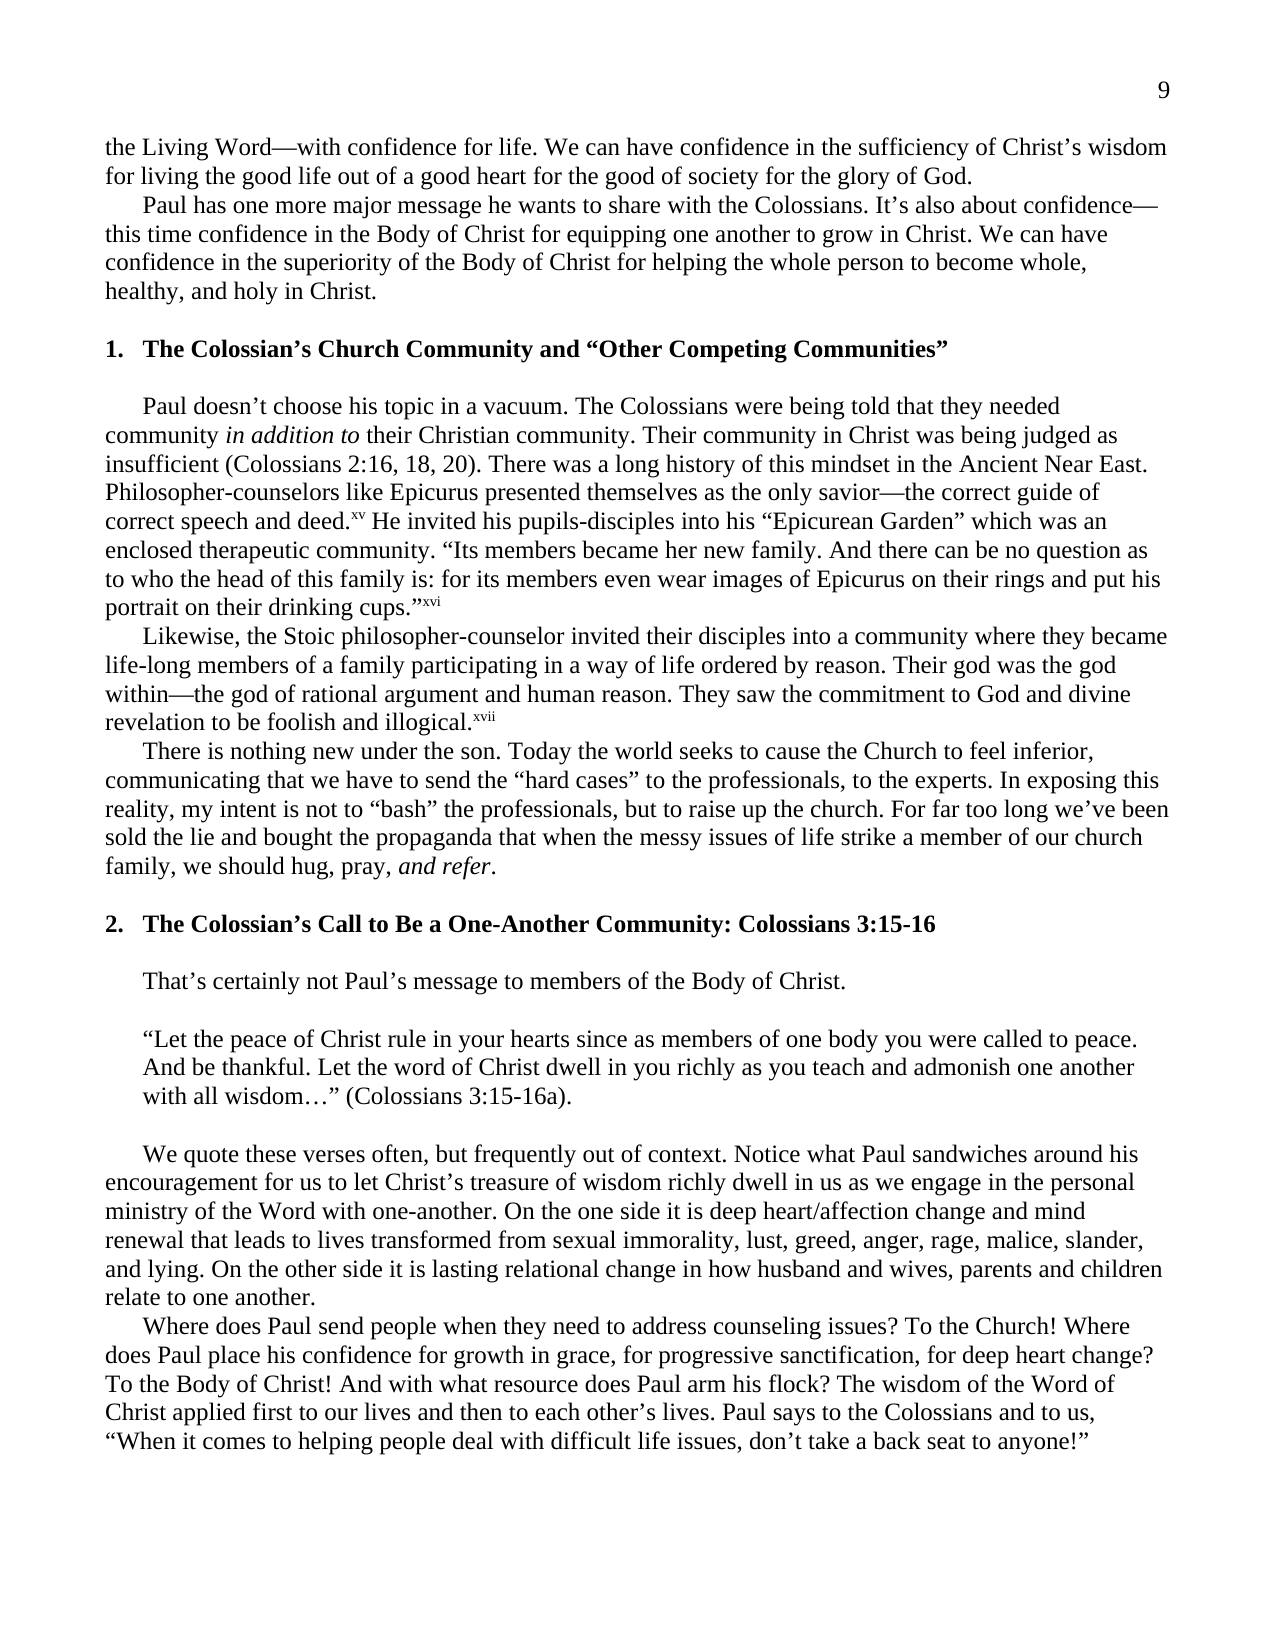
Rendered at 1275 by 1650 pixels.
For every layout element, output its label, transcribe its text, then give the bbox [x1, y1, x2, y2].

text Paul has one more major message he wants to share with the Colossians. It’s also about confidence—this time confidence in the Body of Christ for equipping one another to grow in Christ. We can have confidence in the superiority of the Body of Christ for helping the whole person to become whole, healthy, and holy in Christ. [105, 190, 1170, 305]
text 2. The Colossian’s Call to Be a One-Another Community: Colossians 3:15-16 [105, 909, 1170, 937]
text There is nothing new under the son. Today the world seeks to cause the Church to feel inferior, communicating that we have to send the “hard cases” to the professionals, to the experts. In exposing this reality, my intent is not to “bash” the professionals, but to raise up the church. For far too long we’ve been sold the lie and bought the propaganda that when the messy issues of life strike a member of our church family, we should hug, pray, and refer. [105, 736, 1170, 880]
text That’s certainly not Paul’s message to members of the Body of Christ. [105, 966, 1170, 995]
text Paul doesn’t choose his topic in a vacuum. The Colossians were being told that they needed community in addition to their Christian community. Their community in Christ was being judged as insufficient (Colossians 2:16, 18, 20). There was a long history of this mindset in the Ancient Near East. Philosopher-counselors like Epicurus presented themselves as the only savior—the correct guide of correct speech and deed. He invited his pupils-disciples into his “Epicurean Garden” which was an enclosed therapeutic community. “Its members became her new family. And there can be no question as to who the head of this family is: for its members even wear images of Epicurus on their rings and put his portrait on their drinking cups.” [105, 391, 1170, 621]
text Where does Paul send people when they need to address counseling issues? To the Church! Where does Paul place his confidence for growth in grace, for progressive sanctification, for deep heart change? To the Body of Christ! And with what resource does Paul arm his flock? The wisdom of the Word of Christ applied first to our lives and then to each other’s lives. Paul says to the Colossians and to us, “When it comes to helping people deal with difficult life issues, don’t take a back seat to anyone!” [105, 1311, 1170, 1455]
text We quote these verses often, but frequently out of context. Notice what Paul sandwiches around his encouragement for us to let Christ’s treasure of wisdom richly dwell in us as we engage in the personal ministry of the Word with one-another. On the one side it is deep heart/affection change and mind renewal that leads to lives transformed from sexual immorality, lust, greed, anger, rage, malice, slander, and lying. On the other side it is lasting relational change in how husband and wives, parents and children relate to one another. [105, 1139, 1170, 1311]
text 1. The Colossian’s Church Community and “Other Competing Communities” [105, 334, 1170, 362]
text “Let the peace of Christ rule in your hearts since as members of one body you were called to peace. And be thankful. Let the word of Christ dwell in you richly as you teach and admonish one another with all wisdom…” (Colossians 3:15-16a). [142, 1024, 1170, 1110]
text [105, 132, 1170, 190]
text Likewise, the Stoic philosopher-counselor invited their disciples into a community where they became life-long members of a family participating in a way of life ordered by reason. Their god was the god within—the god of rational argument and human reason. They saw the commitment to God and divine revelation to be foolish and illogical. [105, 621, 1170, 736]
